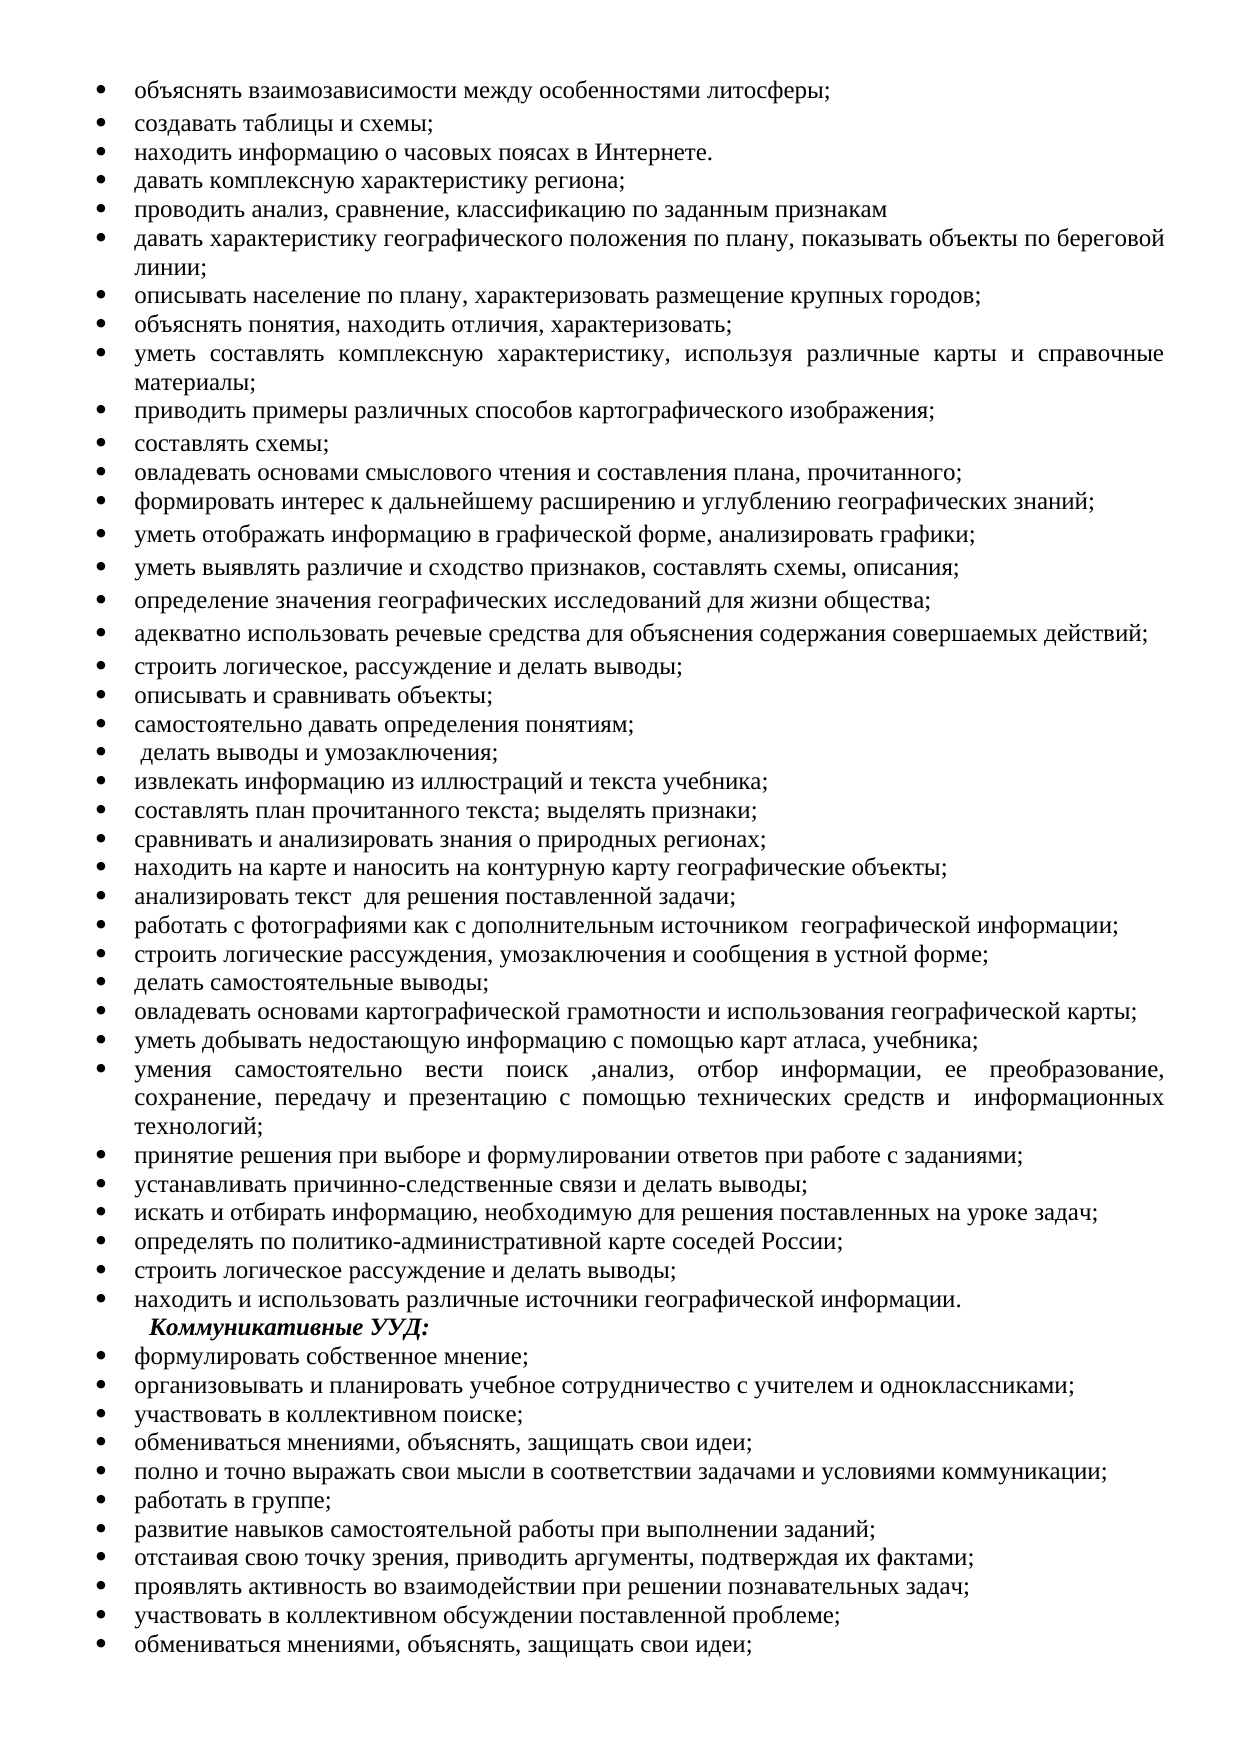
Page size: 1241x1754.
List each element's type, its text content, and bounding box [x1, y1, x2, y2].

list принятие решения при выборе и формулировании ответов при работе с заданиями; [97, 1140, 1165, 1169]
list проводить анализ, сравнение, классификацию по заданным признакам [97, 194, 1165, 223]
list приводить примеры различных способов картографического изображения; [97, 396, 1165, 424]
list адекватно использовать речевые средства для объяснения содержания совершаемых действий; [97, 618, 1165, 647]
list строить логическое рассуждение и делать выводы; [97, 1255, 1165, 1284]
list участвовать в коллективном поиске; [97, 1399, 1165, 1427]
list описывать и сравнивать объекты; [97, 680, 1165, 709]
list обмениваться мнениями, объяснять, защищать свои идеи; [97, 1629, 1165, 1657]
list давать комплексную характеристику региона; [97, 166, 1165, 194]
list проявлять активность во взаимодействии при решении познавательных задач; [97, 1571, 1165, 1600]
list уметь выявлять различие и сходство признаков, составлять схемы, описания; [97, 552, 1165, 581]
list работать в группе; [97, 1485, 1165, 1514]
list находить на карте и наносить на контурную карту географические объекты; [97, 852, 1165, 881]
list давать характеристику географического положения по плану, показывать объекты по береговой линии; [97, 223, 1165, 281]
list находить информацию о часовых поясах в Интернете. [97, 137, 1165, 166]
list описывать население по плану, характеризовать размещение крупных городов; [97, 281, 1165, 309]
list умения самостоятельно вести поиск ,анализ, отбор информации, ее преобразование, сохранение, передачу и презентацию с помощью технических средств и информационных технологий; [97, 1054, 1165, 1140]
list участвовать в коллективном обсуждении поставленной проблеме; [97, 1600, 1165, 1629]
list составлять план прочитанного текста; выделять признаки; [97, 795, 1165, 824]
list устанавливать причинно-следственные связи и делать выводы; [97, 1169, 1165, 1197]
list полно и точно выражать свои мысли в соответствии задачами и условиями коммуникации; [97, 1456, 1165, 1485]
list формулировать собственное мнение; [97, 1341, 1165, 1370]
list уметь отображать информацию в графической форме, анализировать графики; [97, 519, 1165, 548]
list развитие навыков самостоятельной работы при выполнении заданий; [97, 1514, 1165, 1542]
list находить и использовать различные источники географической информации. [97, 1284, 1165, 1312]
list объяснять понятия, находить отличия, характеризовать; [97, 309, 1165, 338]
list уметь составлять комплексную характеристику, используя различные карты и справочные материалы; [97, 338, 1165, 396]
list организовывать и планировать учебное сотрудничество с учителем и одноклассниками; [97, 1370, 1165, 1399]
list создавать таблицы и схемы; [97, 108, 1165, 137]
list строить логическое, рассуждение и делать выводы; [97, 651, 1165, 680]
list анализировать текст для решения поставленной задачи; [97, 881, 1165, 910]
list извлекать информацию из иллюстраций и текста учебника; [97, 766, 1165, 795]
list овладевать основами картографической грамотности и использования географической карты; [97, 996, 1165, 1025]
list овладевать основами смыслового чтения и составления плана, прочитанного; [97, 457, 1165, 486]
list делать выводы и умозаключения; [97, 737, 1165, 766]
list формировать интерес к дальнейшему расширению и углублению географических знаний; [97, 486, 1165, 515]
list составлять схемы; [97, 428, 1165, 457]
list искать и отбирать информацию, необходимую для решения поставленных на уроке задач; [97, 1197, 1165, 1226]
list делать самостоятельные выводы; [97, 967, 1165, 996]
list объяснять взаимозависимости между особенностями литосферы; [97, 75, 1165, 104]
list сравнивать и анализировать знания о природных регионах; [97, 824, 1165, 852]
list обмениваться мнениями, объяснять, защищать свои идеи; [97, 1427, 1165, 1456]
list определять по политико-административной карте соседей России; [97, 1226, 1165, 1255]
list определение значения географических исследований для жизни общества; [97, 585, 1165, 614]
text Коммуникативные УУД: [149, 1312, 1165, 1341]
list отстаивая свою точку зрения, приводить аргументы, подтверждая их фактами; [97, 1542, 1165, 1571]
list уметь добывать недостающую информацию с помощью карт атласа, учебника; [97, 1025, 1165, 1054]
list работать с фотографиями как с дополнительным источником географической информации; [97, 910, 1165, 939]
list строить логические рассуждения, умозаключения и сообщения в устной форме; [97, 939, 1165, 967]
list самостоятельно давать определения понятиям; [97, 709, 1165, 737]
